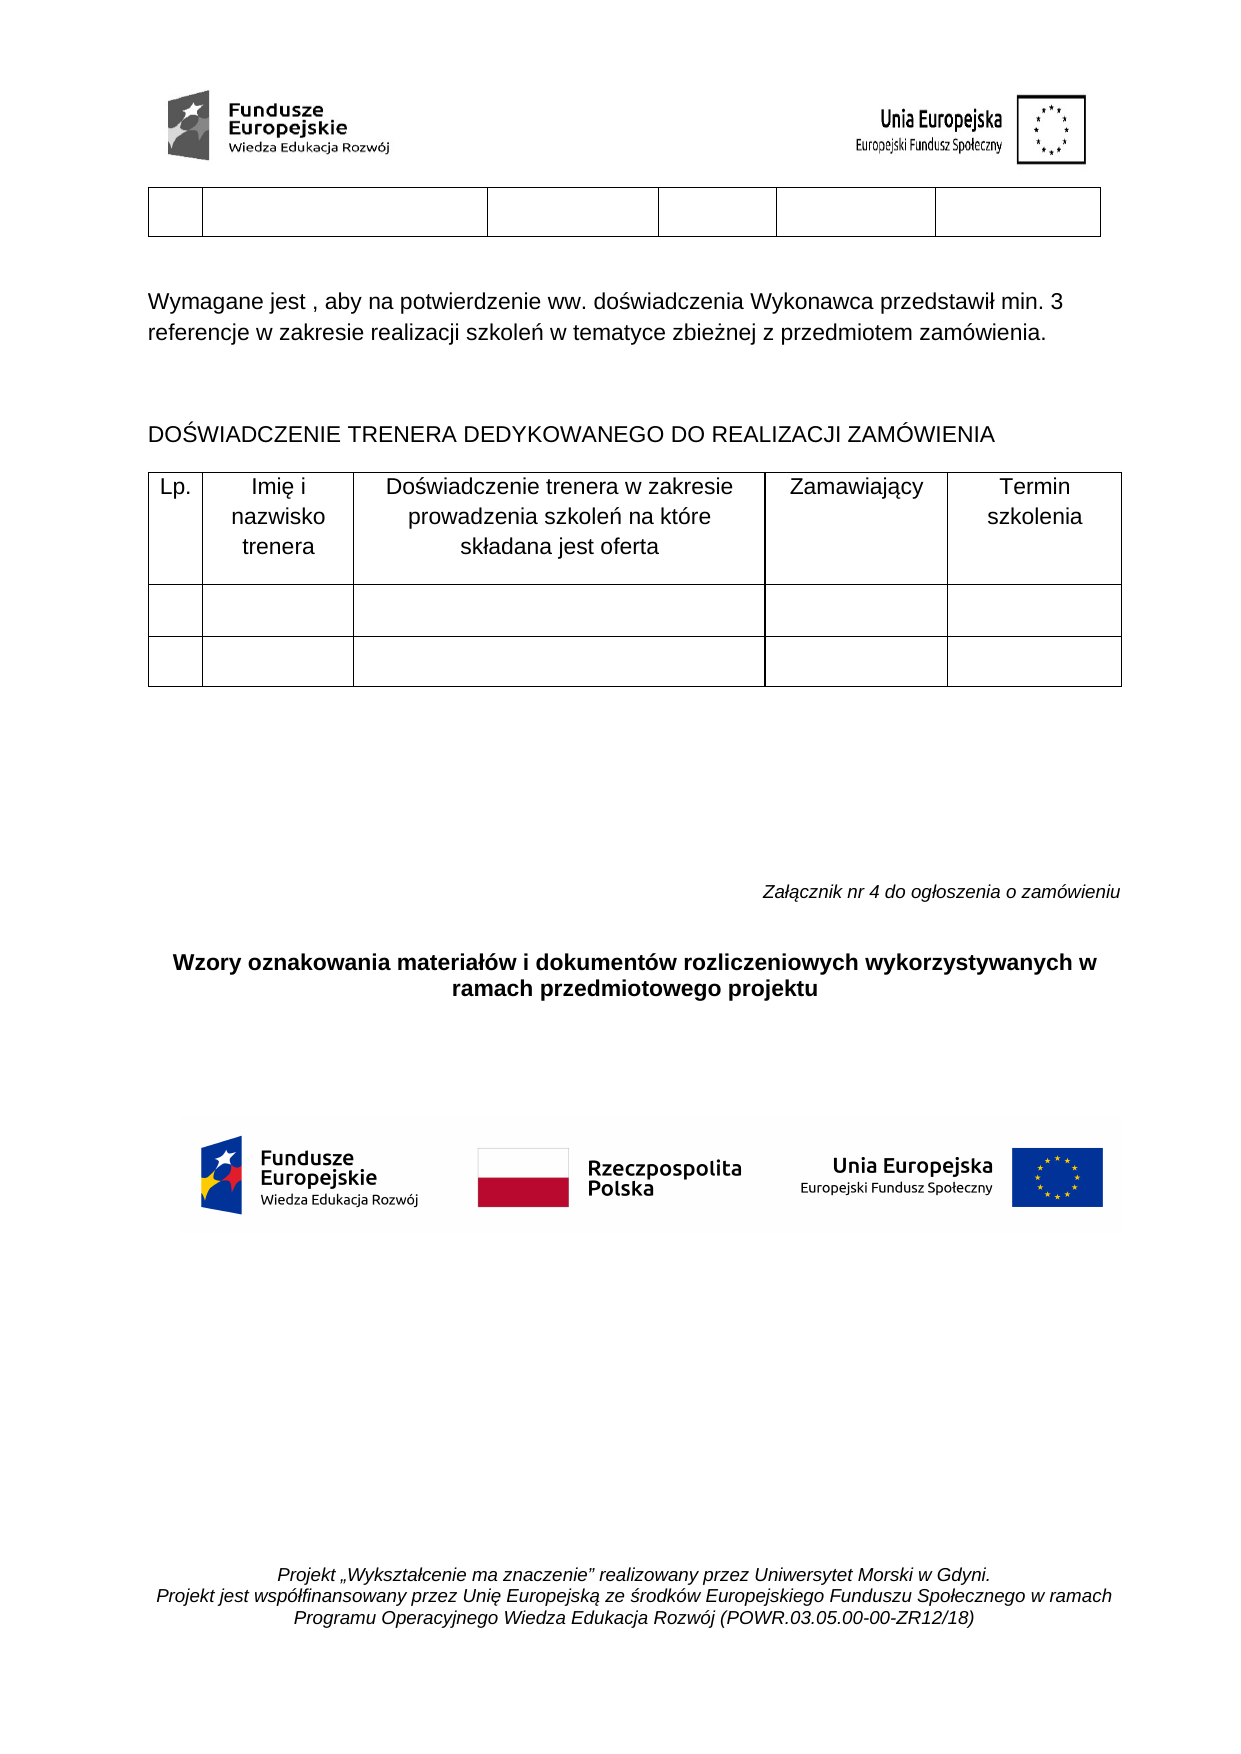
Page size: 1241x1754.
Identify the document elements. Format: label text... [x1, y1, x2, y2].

picture [841, 72, 1101, 187]
table_header Zamawiający [766, 473, 947, 584]
table_cell [948, 585, 1121, 636]
table_header Lp. [149, 473, 202, 584]
table_cell [766, 637, 947, 686]
table_cell [354, 637, 764, 686]
table_cell [149, 585, 202, 636]
table_cell [203, 188, 487, 236]
text Załącznik nr 4 do ogłoszenia o zamówieniu [148, 881, 1122, 902]
text Wzory oznakowania materiałów i dokumentów rozliczeniowych wykorzystywanych w ramach przedmiotowego projektu [148, 949, 1122, 1002]
table_header Termin szkolenia [948, 473, 1121, 584]
table_cell [149, 188, 202, 236]
table_cell [659, 188, 776, 236]
text DOŚWIADCZENIE TRENERA DEDYKOWANEGO DO REALIZACJI ZAMÓWIENIA [148, 421, 1122, 447]
picture [181, 1116, 1123, 1234]
table_header Doświadczenie trenera w zakresie prowadzenia szkoleń na które składana jest oferta [354, 473, 764, 584]
table_cell [766, 585, 947, 636]
table_cell [948, 637, 1121, 686]
table_cell [488, 188, 658, 236]
table_cell [777, 188, 935, 236]
table_header Imię i nazwisko trenera [203, 473, 353, 584]
text Wymagane jest , aby na potwierdzenie ww. doświadczenia Wykonawca przedstawił min. 3 referencje w zakresie realizacji szkoleń w tematyce zbieżnej z przedmiotem zamówienia. [148, 288, 1122, 345]
table_cell [354, 585, 764, 636]
table_cell [203, 585, 353, 636]
table_cell [149, 637, 202, 686]
table_cell [203, 637, 353, 686]
table_cell [936, 188, 1100, 236]
picture [147, 72, 409, 178]
